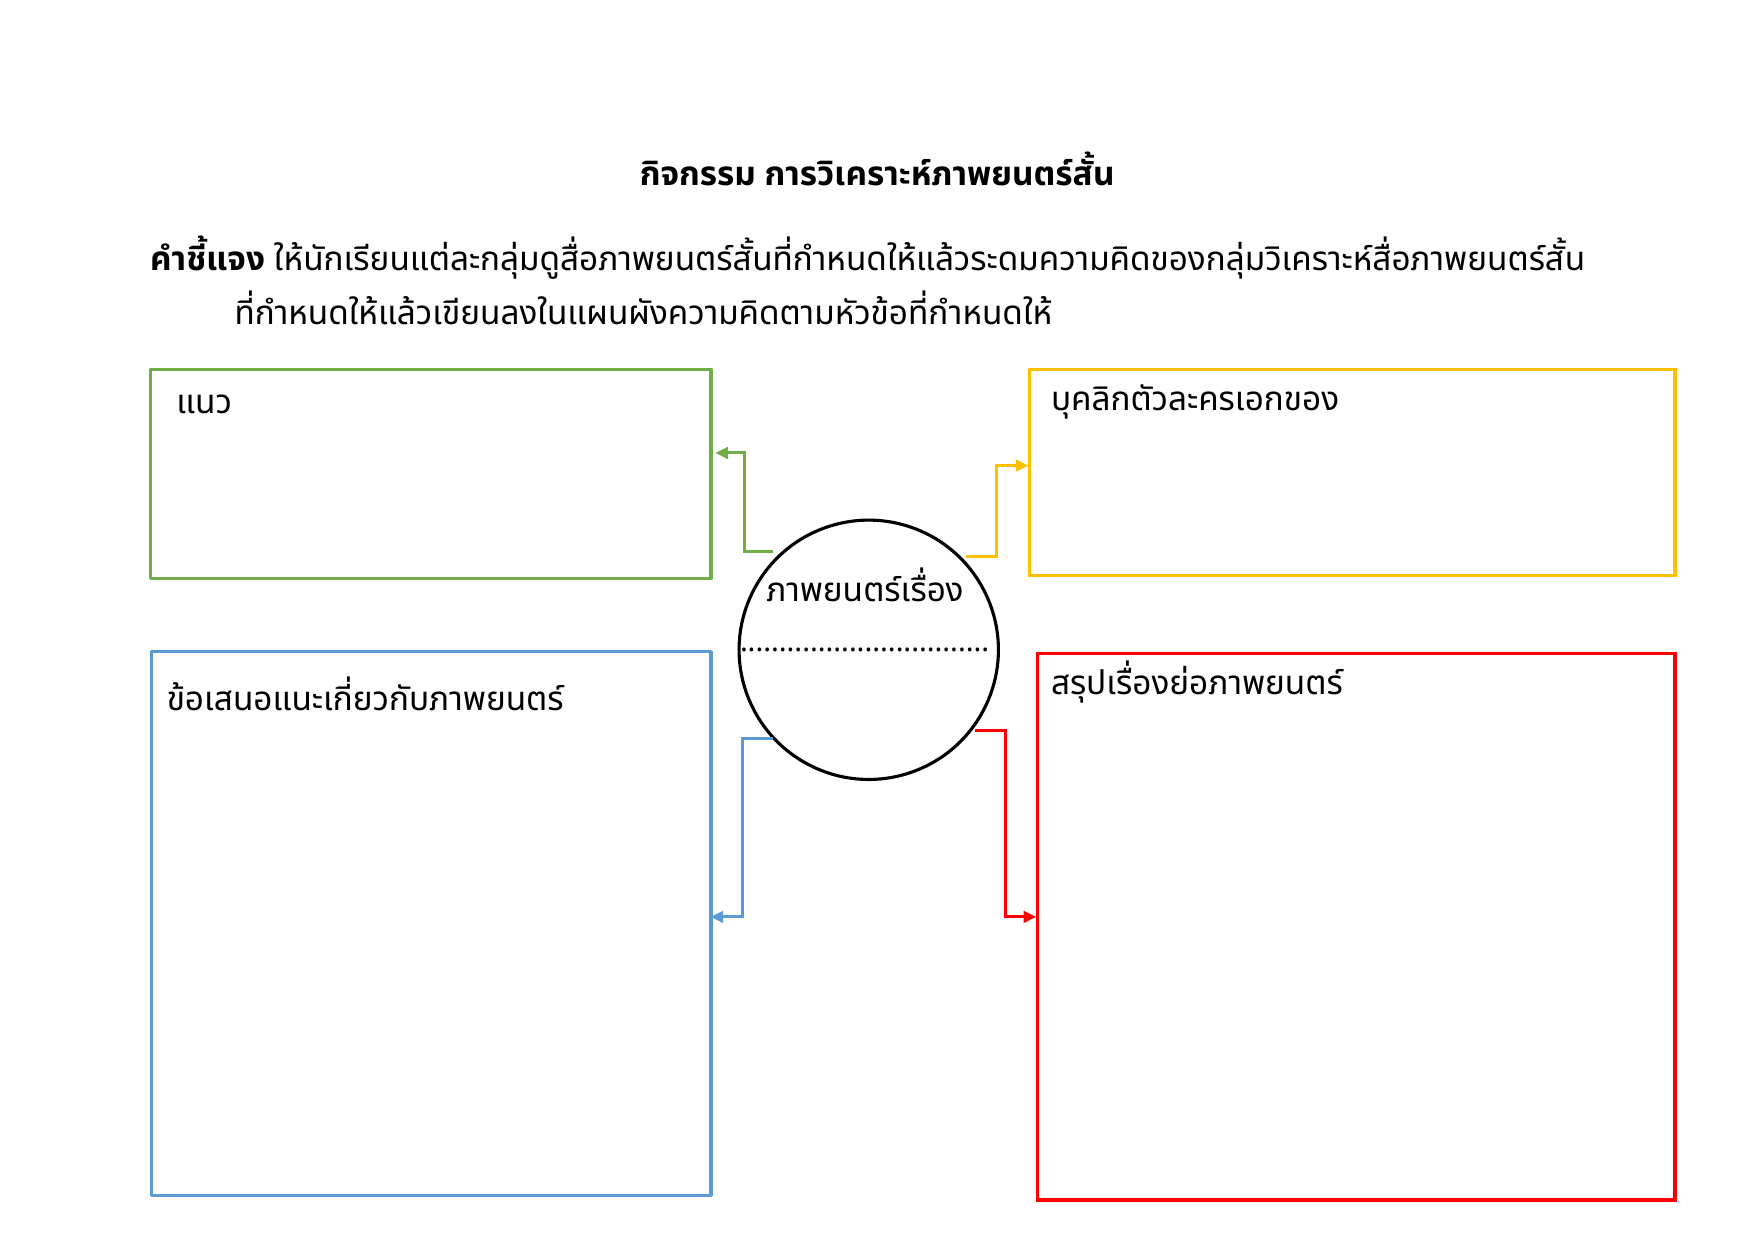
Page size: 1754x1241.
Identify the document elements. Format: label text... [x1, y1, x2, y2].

text กิจกรรม การวิเคราะห์ภาพยนตร์สั้น [150, 150, 1604, 200]
text คำชี้แจง ให้นักเรียนแต่ละกลุ่มดูสื่อภาพยนตร์สั้นที่กำหนดให้แล้วระดมความคิดของกลุ่มวิเคราะห์สื่อภาพยนตร์สั้นที่กำหนดให้แล้วเขียนลงในแผนผังความคิดตามหัวข้อที่กำหนดให้ [150, 234, 1604, 339]
